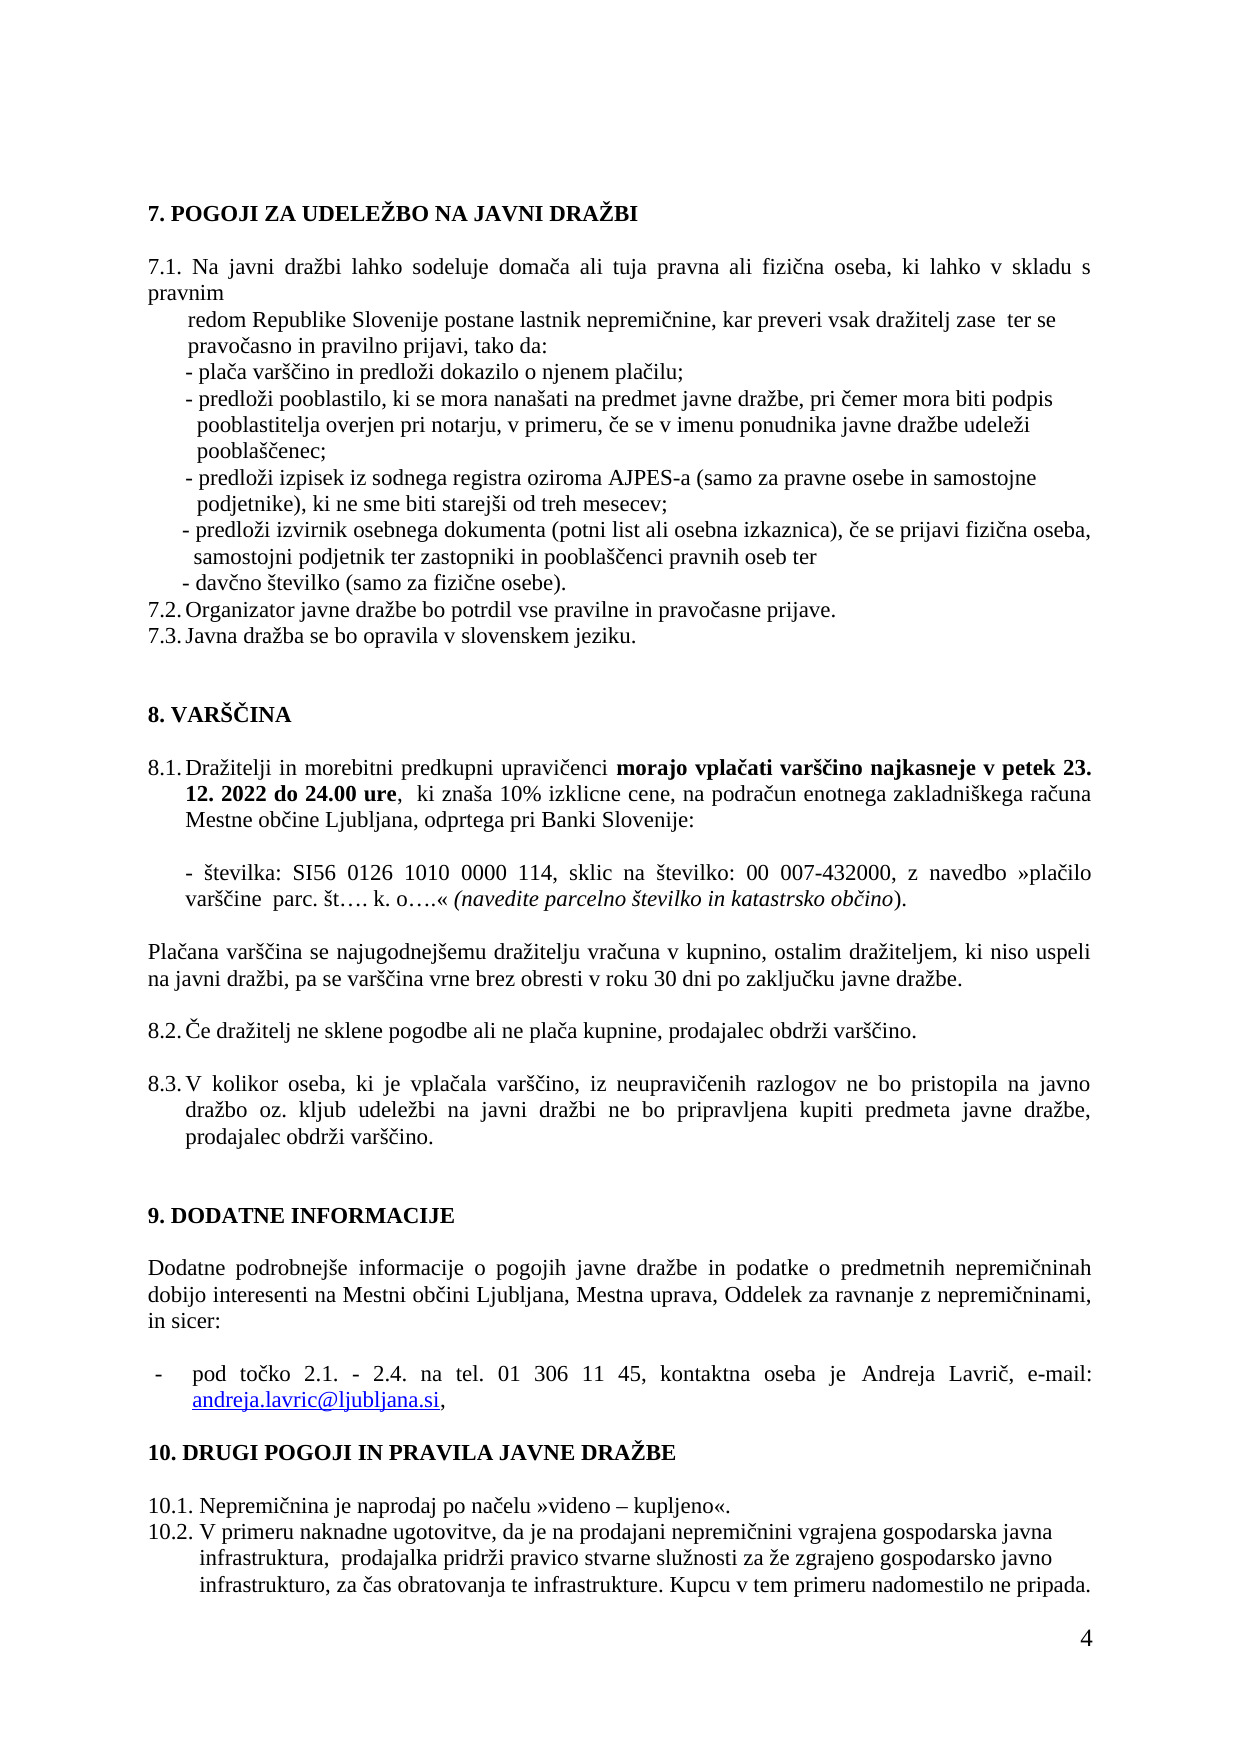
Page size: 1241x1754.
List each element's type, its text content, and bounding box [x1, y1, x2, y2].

list Dražitelji in morebitni predkupni upravičenci morajo vplačati varščino najkasneje v petek 23. 12. 2022 do 24.00 ure, ki znaša 10% izklicne cene, na podračun enotnega zakladniškega računa Mestne občine Ljubljana, odprtega pri Banki Slovenije: [148, 754, 1093, 833]
list Če dražitelj ne sklene pogodbe ali ne plača kupnine, prodajalec obdrži varščino. [148, 1017, 1093, 1044]
list V kolikor oseba, ki je vplačala varščino, iz neupravičenih razlogov ne bo pristopila na javno dražbo oz. kljub udeležbi na javni dražbi ne bo pripravljena kupiti predmeta javne dražbe, prodajalec obdrži varščino. [148, 1070, 1093, 1149]
text - številka: SI56 0126 1010 0000 114, sklic na številko: 00 007-432000, z navedbo »plačilo varščine parc. št…. k. o….« (navedite parcelno številko in katastrsko občino). [185, 859, 1093, 912]
text 10.1. Nepremičnina je naprodaj po načelu »videno – kupljeno«. [148, 1492, 1093, 1518]
text 10.2. V primeru naknadne ugotovitve, da je na prodajani nepremičnini vgrajena gospodarska javna [148, 1518, 1093, 1544]
text - predloži izvirnik osebnega dokumenta (potni list ali osebna izkaznica), če se prijavi fizična oseba, [148, 517, 1093, 543]
list pod točko 2.1. - 2.4. na tel. 01 306 11 45, kontaktna oseba je Andreja Lavrič, e-mail: andreja.lavric@ljubljana.si, [154, 1360, 1093, 1413]
text infrastrukturo, za čas obratovanja te infrastrukture. Kupcu v tem primeru nadomestilo ne pripada. [148, 1571, 1093, 1597]
text redom Republike Slovenije postane lastnik nepremičnine, kar preveri vsak dražitelj zase ter se [148, 306, 1093, 332]
text 7. POGOJI ZA UDELEŽBO NA JAVNI DRAŽBI [148, 200, 1093, 227]
text 8. VARŠČINA [148, 701, 1093, 727]
text - davčno številko (samo za fizične osebe). [148, 569, 1093, 596]
text Plačana varščina se najugodnejšemu dražitelju vračuna v kupnino, ostalim dražiteljem, ki niso uspeli na javni dražbi, pa se varščina vrne brez obresti v roku 30 dni po zaključku javne dražbe. [148, 938, 1093, 991]
text pooblastitelja overjen pri notarju, v primeru, če se v imenu ponudnika javne dražbe udeleži [171, 411, 1093, 437]
text 9. DODATNE INFORMACIJE [148, 1202, 1093, 1228]
text pooblaščenec; [171, 437, 1093, 464]
list Organizator javne dražbe bo potrdil vse pravilne in pravočasne prijave. [148, 596, 1093, 622]
text podjetnike), ki ne sme biti starejši od treh mesecev; [185, 490, 1093, 517]
text 7.1. Na javni dražbi lahko sodeluje domača ali tuja pravna ali fizična oseba, ki lahko v skladu s pravnim [148, 253, 1093, 306]
text 10. DRUGI POGOJI IN PRAVILA JAVNE DRAŽBE [148, 1439, 1093, 1465]
text pravočasno in pravilno prijavi, tako da: [148, 332, 1093, 358]
text - plača varščino in predloži dokazilo o njenem plačilu; [185, 358, 1093, 385]
text samostojni podjetnik ter zastopniki in pooblaščenci pravnih oseb ter [148, 543, 1093, 569]
text - predloži pooblastilo, ki se mora nanašati na predmet javne dražbe, pri čemer mora biti podpis [185, 385, 1093, 411]
list Javna dražba se bo opravila v slovenskem jeziku. [148, 622, 1093, 648]
text - predloži izpisek iz sodnega registra oziroma AJPES-a (samo za pravne osebe in samostojne [185, 464, 1093, 490]
text infrastruktura, prodajalka pridrži pravico stvarne služnosti za že zgrajeno gospodarsko javno [148, 1544, 1093, 1571]
text Dodatne podrobnejše informacije o pogojih javne dražbe in podatke o predmetnih nepremičninah dobijo interesenti na Mestni občini Ljubljana, Mestna uprava, Oddelek za ravnanje z nepremičninami, in sicer: [148, 1254, 1093, 1333]
